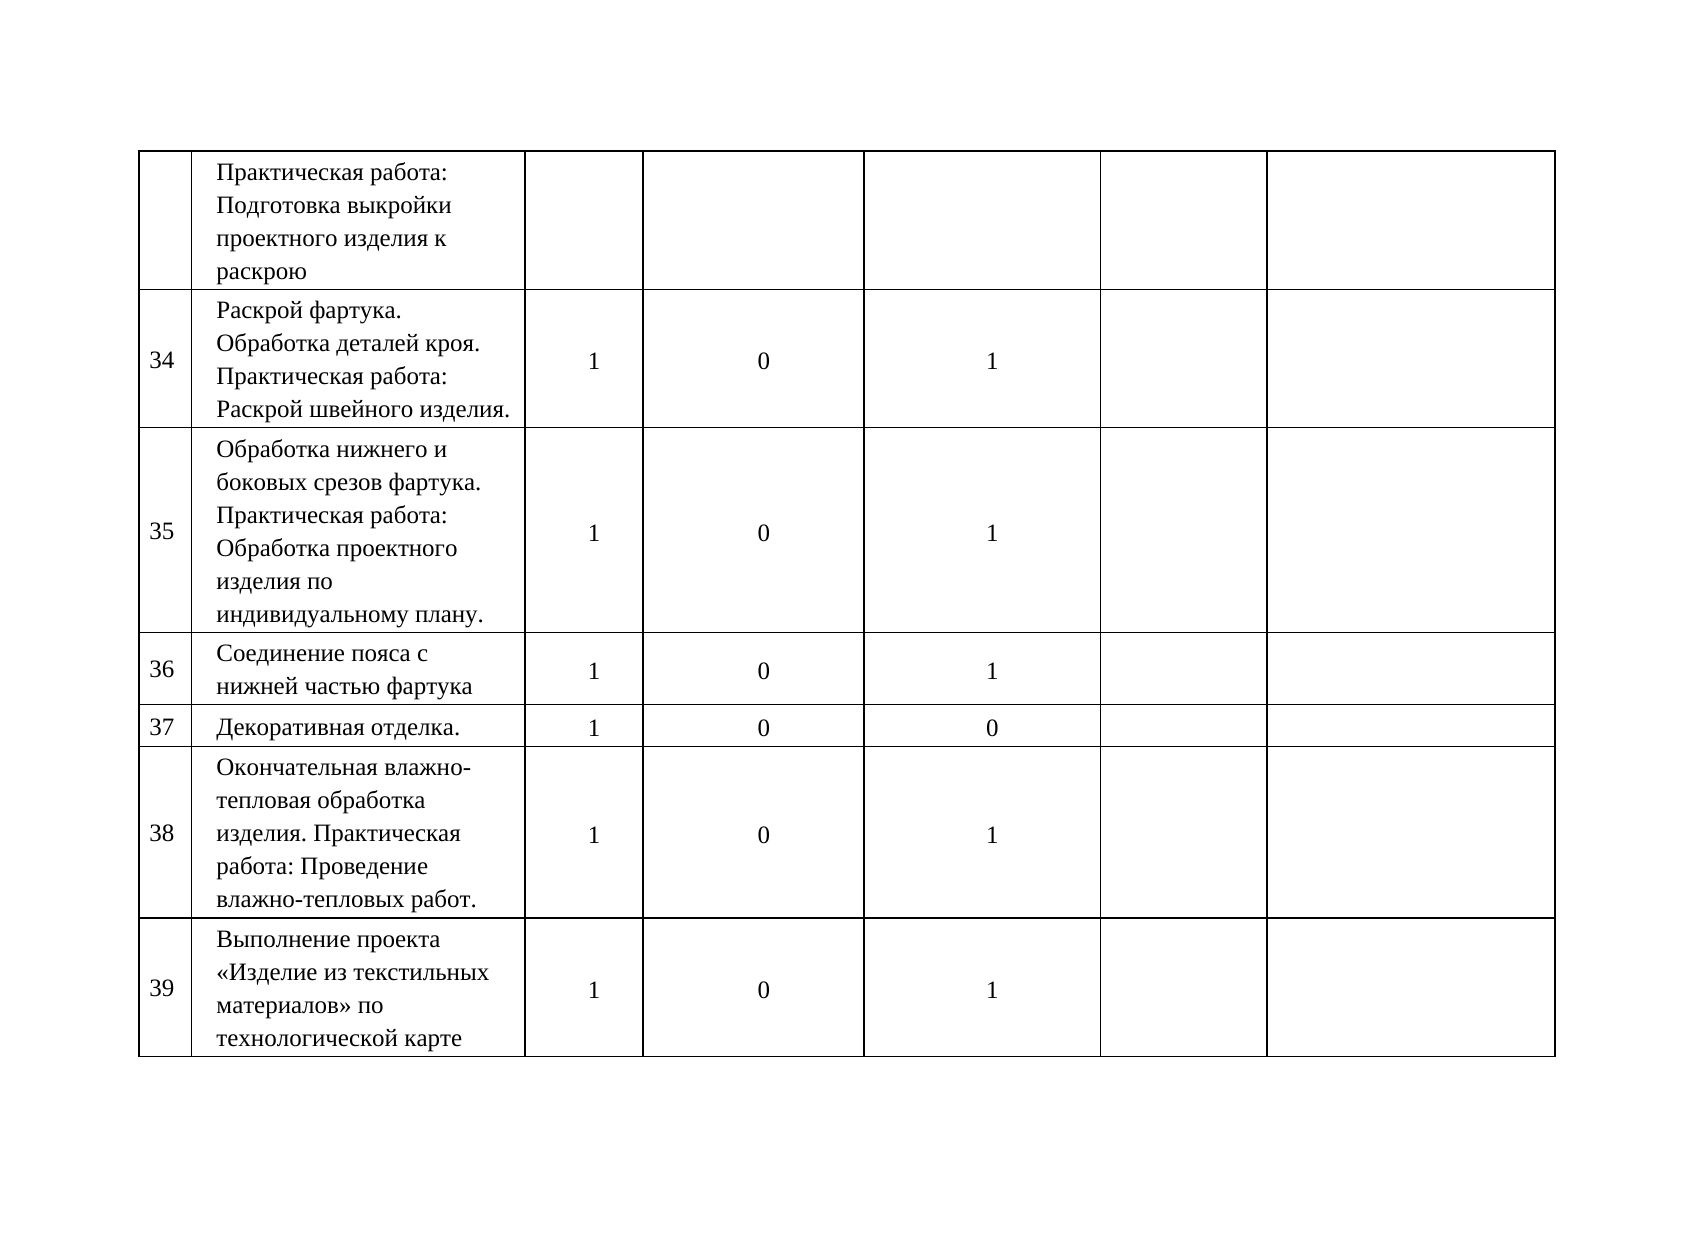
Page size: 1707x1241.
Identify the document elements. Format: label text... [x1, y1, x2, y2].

table_cell [1268, 290, 1554, 427]
table_cell 1 [526, 747, 642, 917]
table_cell Декоративная отделка. [192, 705, 524, 746]
table_cell [1101, 633, 1266, 704]
table_cell [1268, 747, 1554, 917]
table_cell 35 [140, 428, 191, 631]
table_cell 1 [526, 633, 642, 704]
table_cell [1268, 919, 1554, 1056]
table_cell 1 [526, 290, 642, 427]
table_cell [1268, 633, 1554, 704]
table_cell [1101, 705, 1266, 746]
table_cell 39 [140, 919, 191, 1056]
table_cell 36 [140, 633, 191, 704]
table_cell 34 [140, 290, 191, 427]
table_cell 1 [526, 919, 642, 1056]
table_cell 1 [865, 747, 1100, 917]
table_cell 0 [865, 705, 1100, 746]
table_cell 1 [526, 152, 642, 288]
table_cell 0 [644, 747, 863, 917]
table_cell [1101, 290, 1266, 427]
table_cell [1268, 152, 1554, 288]
table_cell 1 [865, 633, 1100, 704]
table_cell [1268, 428, 1554, 631]
table_cell [1101, 428, 1266, 631]
table_cell [1268, 705, 1554, 746]
table_cell 0 [644, 428, 863, 631]
table_cell 37 [140, 705, 191, 746]
table_cell Соединение пояса с нижней частью фартука [192, 633, 524, 704]
table_cell Обработка нижнего и боковых срезов фартука. Практическая работа: Обработка проектного изделия по индивидуальному плану. [192, 428, 524, 631]
table_cell 1 [526, 705, 642, 746]
table_cell 0 [644, 290, 863, 427]
table_cell Выполнение проекта «Изделие из текстильных материалов» по технологической карте [192, 919, 524, 1056]
table_cell 0 [644, 919, 863, 1056]
table_cell 33 [140, 152, 191, 288]
table_cell [1101, 152, 1266, 288]
table_cell 0 [644, 152, 863, 288]
table_cell 1 [526, 428, 642, 631]
table_cell 1 [865, 290, 1100, 427]
table_cell 1 [865, 428, 1100, 631]
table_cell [192, 152, 524, 288]
table_cell 0 [644, 633, 863, 704]
table_cell 1 [865, 919, 1100, 1056]
table_cell Окончательная влажно-тепловая обработка изделия. Практическая работа: Проведение влажно-тепловых работ. [192, 747, 524, 917]
table_cell 1 [865, 152, 1100, 288]
table_cell Раскрой фартука. Обработка деталей кроя. Практическая работа: Раскрой швейного изделия. [192, 290, 524, 427]
table_cell 0 [644, 705, 863, 746]
table_cell [1101, 919, 1266, 1056]
table_cell 38 [140, 747, 191, 917]
table_cell [1101, 747, 1266, 917]
